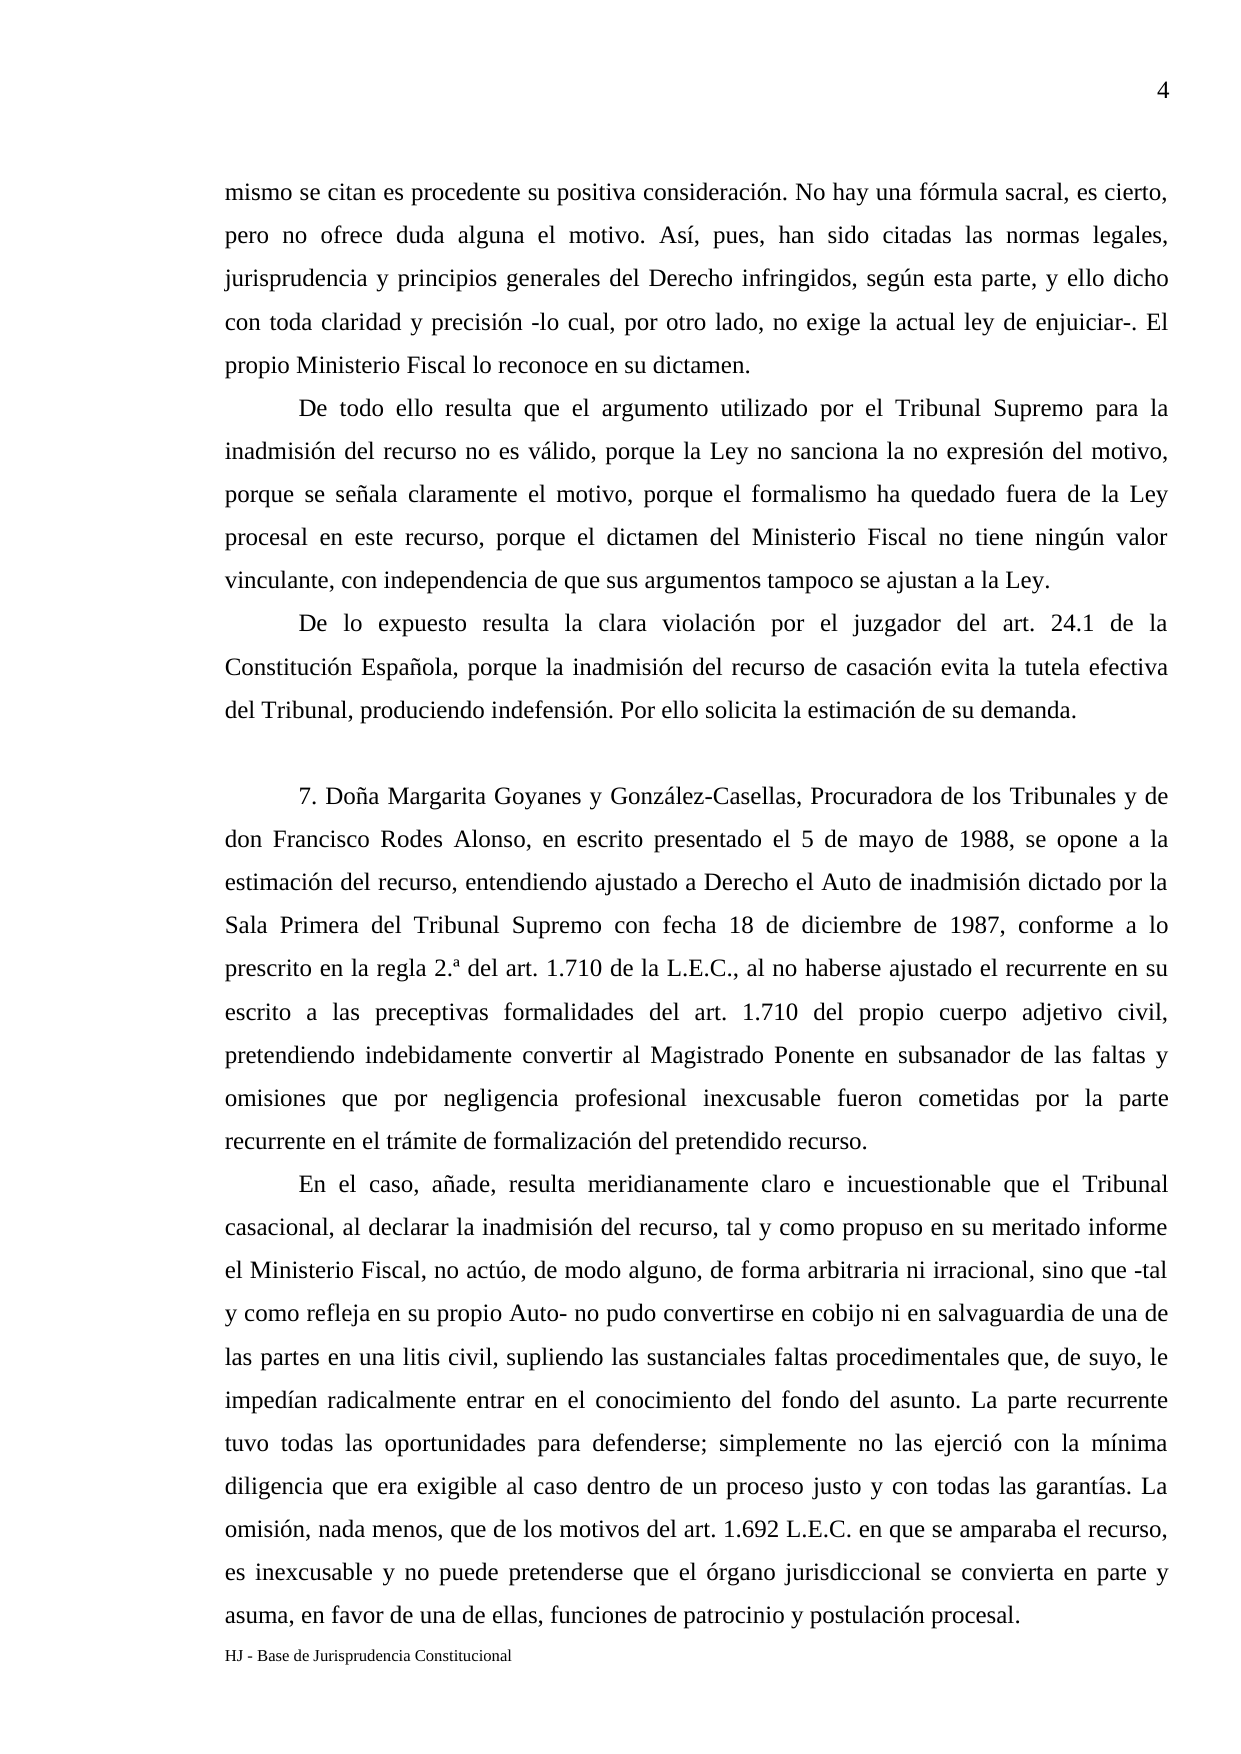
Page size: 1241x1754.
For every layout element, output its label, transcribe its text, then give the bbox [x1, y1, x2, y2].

text De lo expuesto resulta la clara violación por el juzgador del art. 24.1 de la Constitución Española, porque la inadmisión del recurso de casación evita la tutela efectiva del Tribunal, produciendo indefensión. Por ello solicita la estimación de su demanda. [224, 608, 1169, 723]
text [224, 177, 1169, 378]
text En el caso, añade, resulta meridianamente claro e incuestionable que el Tribunal casacional, al declarar la inadmisión del recurso, tal y como propuso en su meritado informe el Ministerio Fiscal, no actúo, de modo alguno, de forma arbitraria ni irracional, sino que -tal y como refleja en su propio Auto- no pudo convertirse en cobijo ni en salvaguardia de una de las partes en una litis civil, supliendo las sustanciales faltas procedimentales que, de suyo, le impedían radicalmente entrar en el conocimiento del fondo del asunto. La parte recurrente tuvo todas las oportunidades para defenderse; simplemente no las ejerció con la mínima diligencia que era exigible al caso dentro de un proceso justo y con todas las garantías. La omisión, nada menos, que de los motivos del art. 1.692 L.E.C. en que se amparaba el recurso, es inexcusable y no puede pretenderse que el órgano jurisdiccional se convierta en parte y asuma, en favor de una de ellas, funciones de patrocinio y postulación procesal. [224, 1169, 1169, 1629]
text 7. Doña Margarita Goyanes y González-Casellas, Procuradora de los Tribunales y de don Francisco Rodes Alonso, en escrito presentado el 5 de mayo de 1988, se opone a la estimación del recurso, entendiendo ajustado a Derecho el Auto de inadmisión dictado por la Sala Primera del Tribunal Supremo con fecha 18 de diciembre de 1987, conforme a lo prescrito en la regla 2.ª del art. 1.710 de la L.E.C., al no haberse ajustado el recurrente en su escrito a las preceptivas formalidades del art. 1.710 del propio cuerpo adjetivo civil, pretendiendo indebidamente convertir al Magistrado Ponente en subsanador de las faltas y omisiones que por negligencia profesional inexcusable fueron cometidas por la parte recurrente en el trámite de formalización del pretendido recurso. [224, 781, 1169, 1155]
text De todo ello resulta que el argumento utilizado por el Tribunal Supremo para la inadmisión del recurso no es válido, porque la Ley no sanciona la no expresión del motivo, porque se señala claramente el motivo, porque el formalismo ha quedado fuera de la Ley procesal en este recurso, porque el dictamen del Ministerio Fiscal no tiene ningún valor vinculante, con independencia de que sus argumentos tampoco se ajustan a la Ley. [224, 393, 1169, 594]
